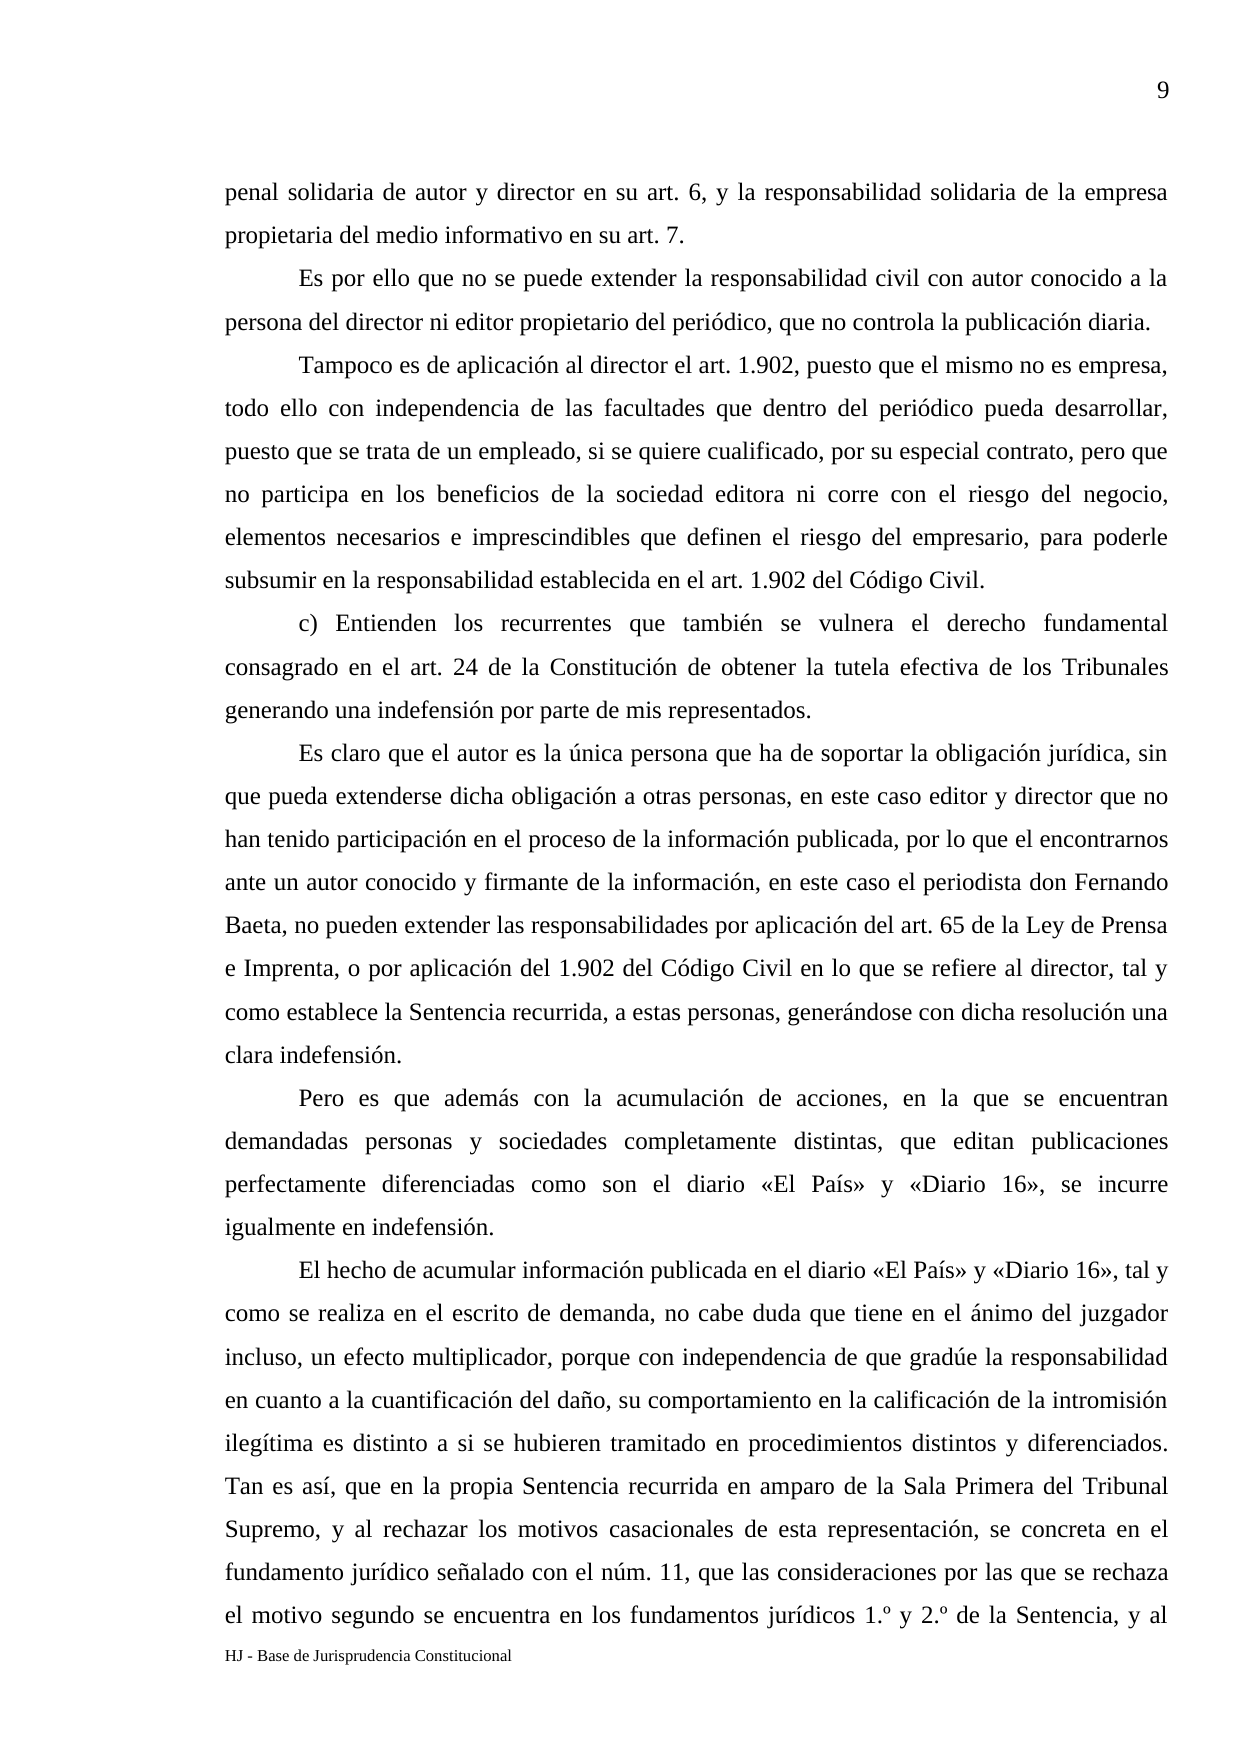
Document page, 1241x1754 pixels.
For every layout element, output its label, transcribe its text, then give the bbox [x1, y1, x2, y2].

text Pero es que además con la acumulación de acciones, en la que se encuentran demandadas personas y sociedades completamente distintas, que editan publicaciones perfectamente diferenciadas como son el diario «El País» y «Diario 16», se incurre igualmente en indefensión. [224, 1083, 1169, 1241]
text Es claro que el autor es la única persona que ha de soportar la obligación jurídica, sin que pueda extenderse dicha obligación a otras personas, en este caso editor y director que no han tenido participación en el proceso de la información publicada, por lo que el encontrarnos ante un autor conocido y firmante de la información, en este caso el periodista don Fernando Baeta, no pueden extender las responsabilidades por aplicación del art. 65 de la Ley de Prensa e Imprenta, o por aplicación del 1.902 del Código Civil en lo que se refiere al director, tal y como establece la Sentencia recurrida, a estas personas, generándose con dicha resolución una clara indefensión. [224, 738, 1169, 1068]
text Tampoco es de aplicación al director el art. 1.902, puesto que el mismo no es empresa, todo ello con independencia de las facultades que dentro del periódico pueda desarrollar, puesto que se trata de un empleado, si se quiere cualificado, por su especial contrato, pero que no participa en los beneficios de la sociedad editora ni corre con el riesgo del negocio, elementos necesarios e imprescindibles que definen el riesgo del empresario, para poderle subsumir en la responsabilidad establecida en el art. 1.902 del Código Civil. [224, 350, 1169, 594]
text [224, 177, 1169, 249]
text c) Entienden los recurrentes que también se vulnera el derecho fundamental consagrado en el art. 24 de la Constitución de obtener la tutela efectiva de los Tribunales generando una indefensión por parte de mis representados. [224, 608, 1169, 723]
text Es por ello que no se puede extender la responsabilidad civil con autor conocido a la persona del director ni editor propietario del periódico, que no controla la publicación diaria. [224, 263, 1169, 335]
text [224, 1255, 1169, 1629]
